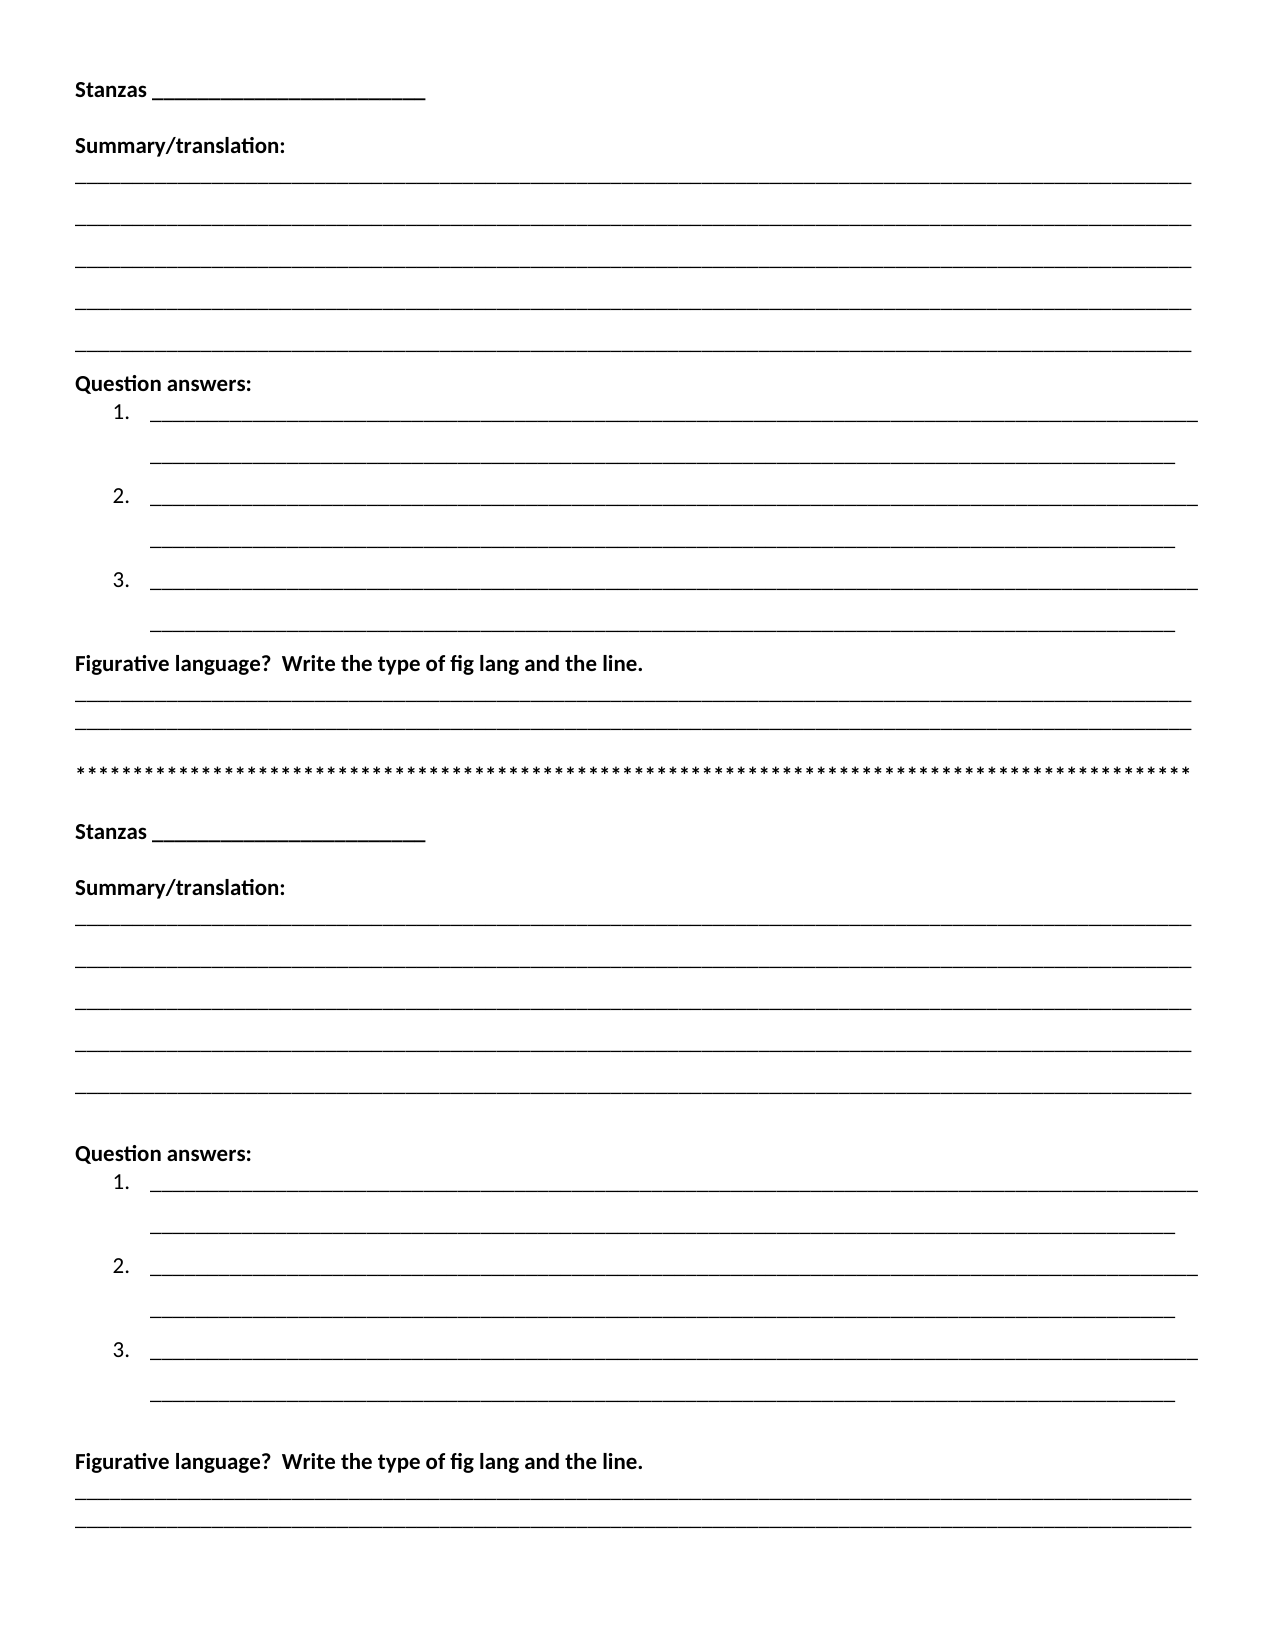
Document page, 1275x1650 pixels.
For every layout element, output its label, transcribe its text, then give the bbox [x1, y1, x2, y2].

text __________________________________________________________________________________________________ [75, 159, 1200, 187]
text __________________________________________________________________________________________________ [75, 327, 1200, 355]
text __________________________________________________________________________________________________ [75, 285, 1200, 313]
text Question answers: [75, 369, 1200, 397]
text Figurative language? Write the type of fig lang and the line. [75, 649, 1200, 677]
text Figurative language? Write the type of fig lang and the line. [75, 1447, 1200, 1475]
text ____________________________________________________________________________________________________________________________________________________________________________________________________ [75, 1475, 1200, 1531]
text Stanzas ________________________ [75, 75, 1200, 103]
text __________________________________________________________________________________________________ [75, 985, 1200, 1013]
text Stanzas ________________________ [75, 817, 1200, 845]
text ************************************************************************************************** [75, 761, 1200, 789]
text Question answers: [75, 1139, 1200, 1167]
text __________________________________________________________________________________________________ [75, 901, 1200, 929]
text __________________________________________________________________________________________________ [75, 943, 1200, 971]
text __________________________________________________________________________________________________ [75, 1069, 1200, 1097]
text Summary/translation: [75, 131, 1200, 159]
text Summary/translation: [75, 873, 1200, 901]
text __________________________________________________________________________________________________ [75, 243, 1200, 271]
text __________________________________________________________________________________________________ [75, 201, 1200, 229]
text __________________________________________________________________________________________________ [75, 1027, 1200, 1055]
text ____________________________________________________________________________________________________________________________________________________________________________________________________ [75, 677, 1200, 733]
